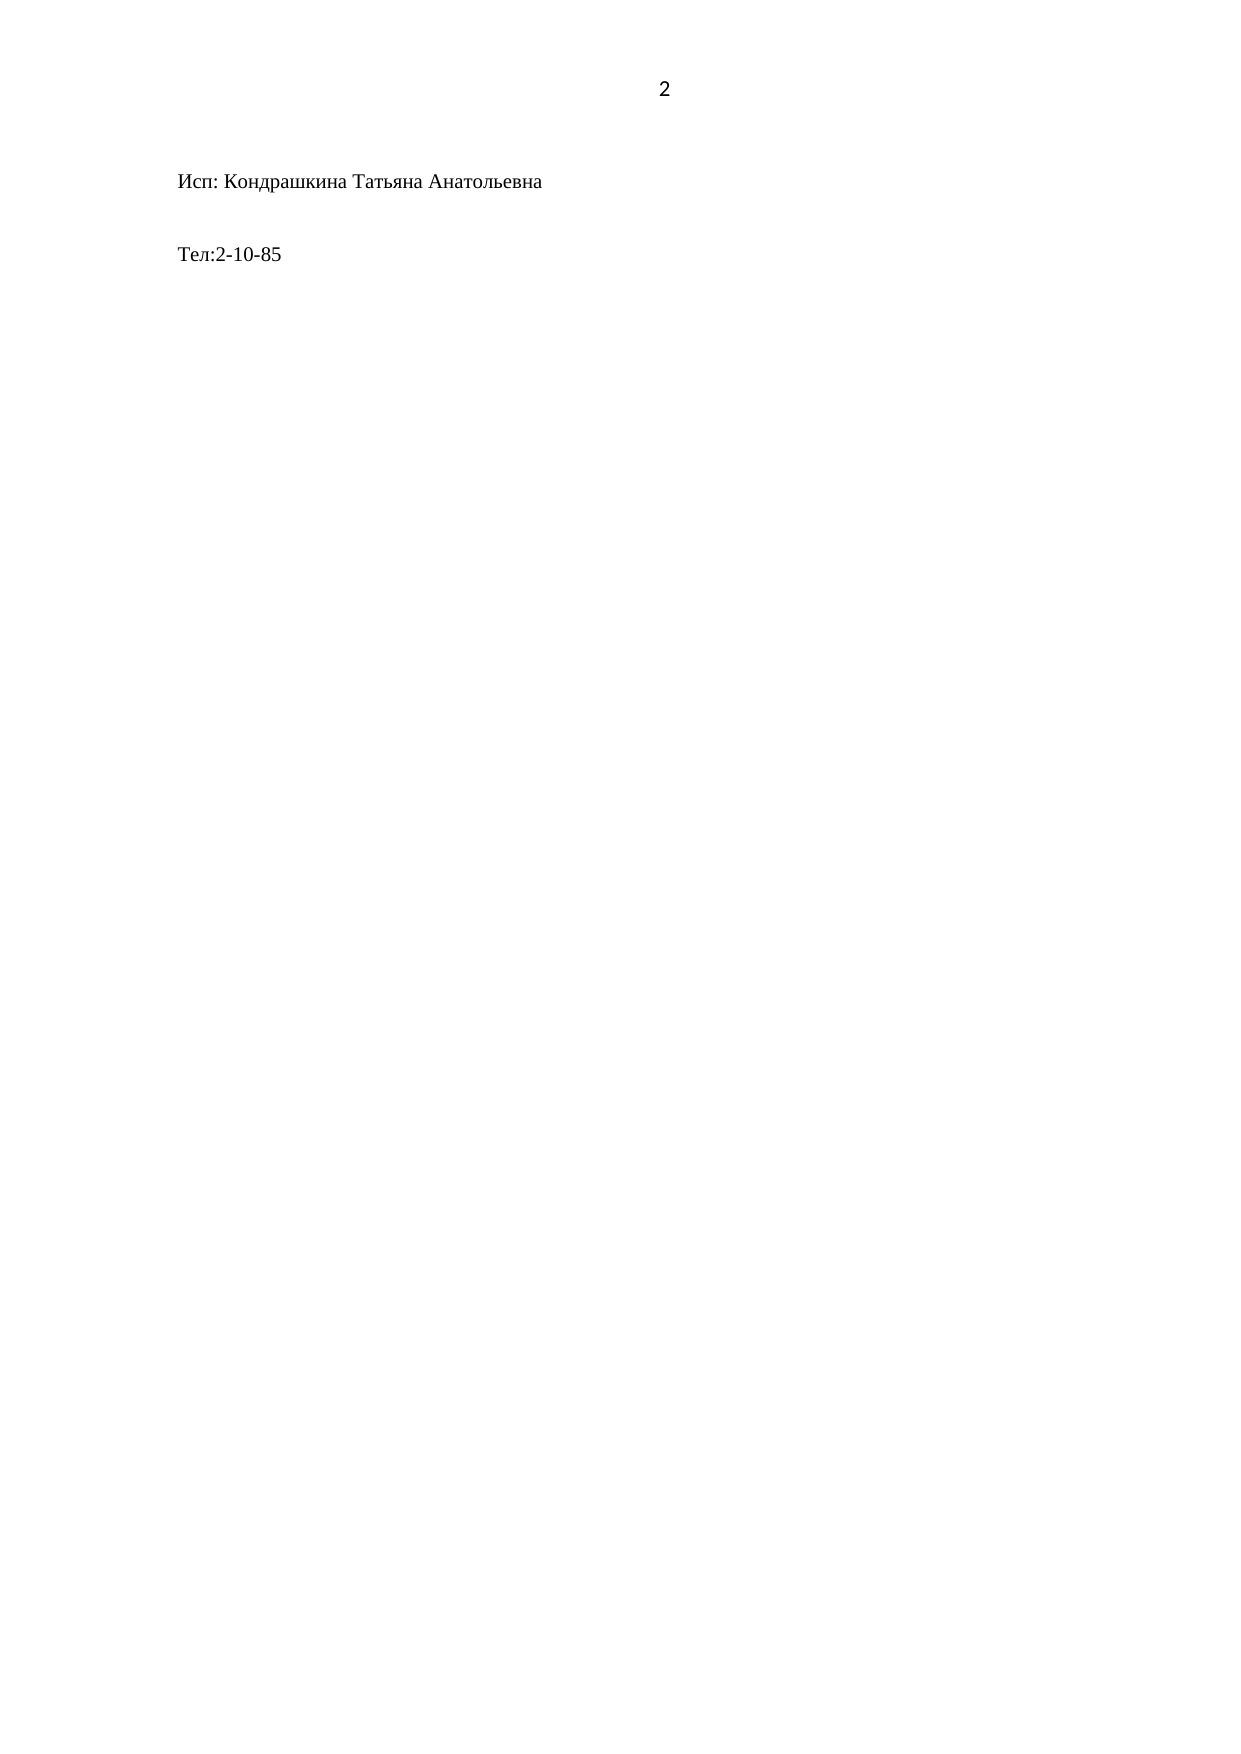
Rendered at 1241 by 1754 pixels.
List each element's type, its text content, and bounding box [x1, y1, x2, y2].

text Исп: Кондрашкина Татьяна Анатольевна [177, 169, 1152, 193]
text Тел:2-10-85 [177, 242, 1152, 266]
